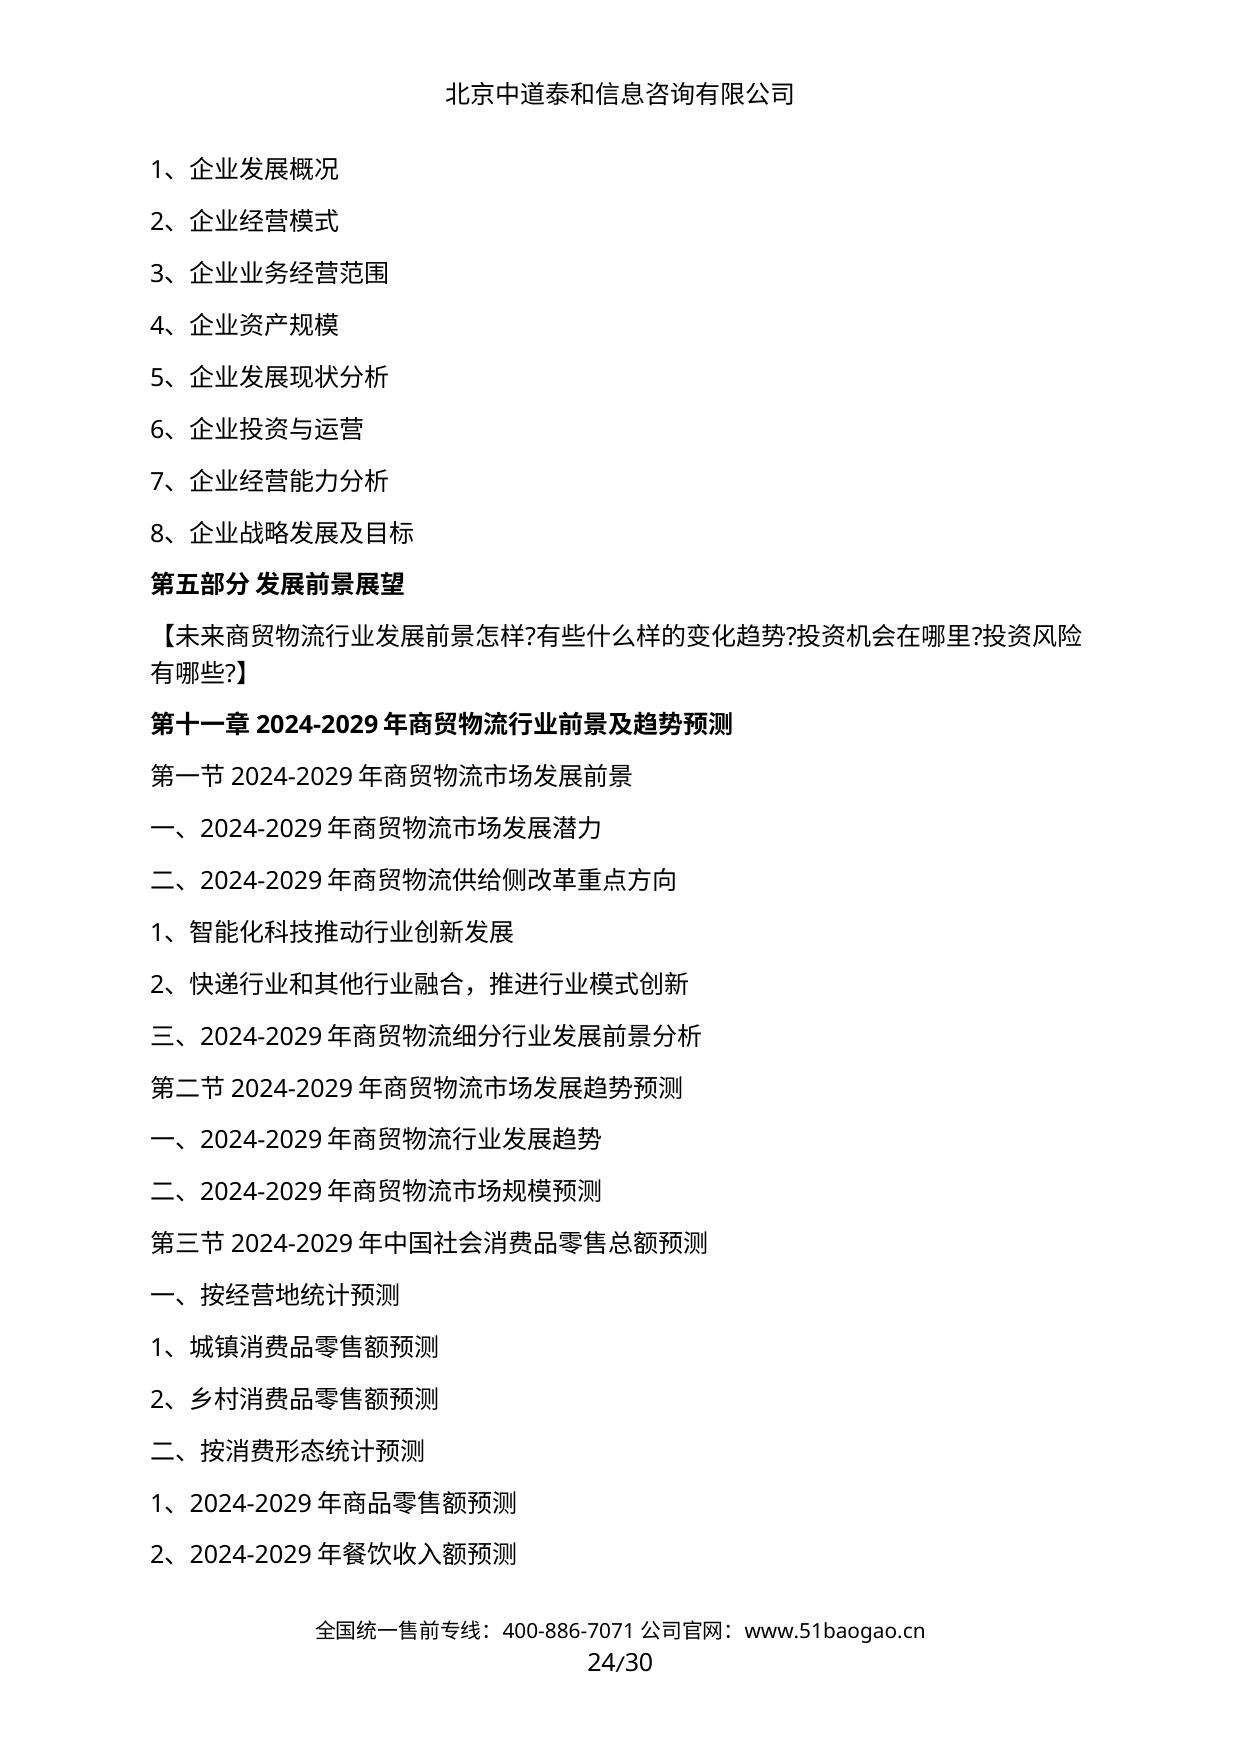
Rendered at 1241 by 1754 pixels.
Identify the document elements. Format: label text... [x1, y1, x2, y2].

text 一、按经营地统计预测 [150, 1276, 1090, 1312]
text 5、企业发展现状分析 [150, 357, 1090, 394]
text 2、企业经营模式 [150, 202, 1090, 238]
text 第二节 2024-2029年商贸物流市场发展趋势预测 [150, 1068, 1090, 1104]
text 三、2024-2029年商贸物流细分行业发展前景分析 [150, 1016, 1090, 1052]
text 2、2024-2029年餐饮收入额预测 [150, 1535, 1090, 1571]
text 1、2024-2029年商品零售额预测 [150, 1483, 1090, 1519]
text 1、城镇消费品零售额预测 [150, 1327, 1090, 1364]
text 1、智能化科技推动行业创新发展 [150, 912, 1090, 949]
text 1、企业发展概况 [150, 150, 1090, 186]
text 第三节 2024-2029年中国社会消费品零售总额预测 [150, 1224, 1090, 1260]
text 一、2024-2029年商贸物流行业发展趋势 [150, 1120, 1090, 1156]
text 【未来商贸物流行业发展前景怎样?有些什么样的变化趋势?投资机会在哪里?投资风险有哪些?】 [150, 617, 1090, 689]
text 2、乡村消费品零售额预测 [150, 1379, 1090, 1416]
text 3、企业业务经营范围 [150, 254, 1090, 290]
text 第十一章 2024-2029年商贸物流行业前景及趋势预测 [150, 705, 1090, 741]
text 第一节 2024-2029年商贸物流市场发展前景 [150, 757, 1090, 793]
text 6、企业投资与运营 [150, 409, 1090, 446]
text 二、按消费形态统计预测 [150, 1431, 1090, 1467]
text 一、2024-2029年商贸物流市场发展潜力 [150, 809, 1090, 845]
text 7、企业经营能力分析 [150, 461, 1090, 497]
text 二、2024-2029年商贸物流供给侧改革重点方向 [150, 861, 1090, 897]
text 2、快递行业和其他行业融合，推进行业模式创新 [150, 964, 1090, 1001]
text 第五部分 发展前景展望 [150, 565, 1090, 601]
text 二、2024-2029年商贸物流市场规模预测 [150, 1172, 1090, 1208]
text 4、企业资产规模 [150, 306, 1090, 342]
text 8、企业战略发展及目标 [150, 513, 1090, 549]
